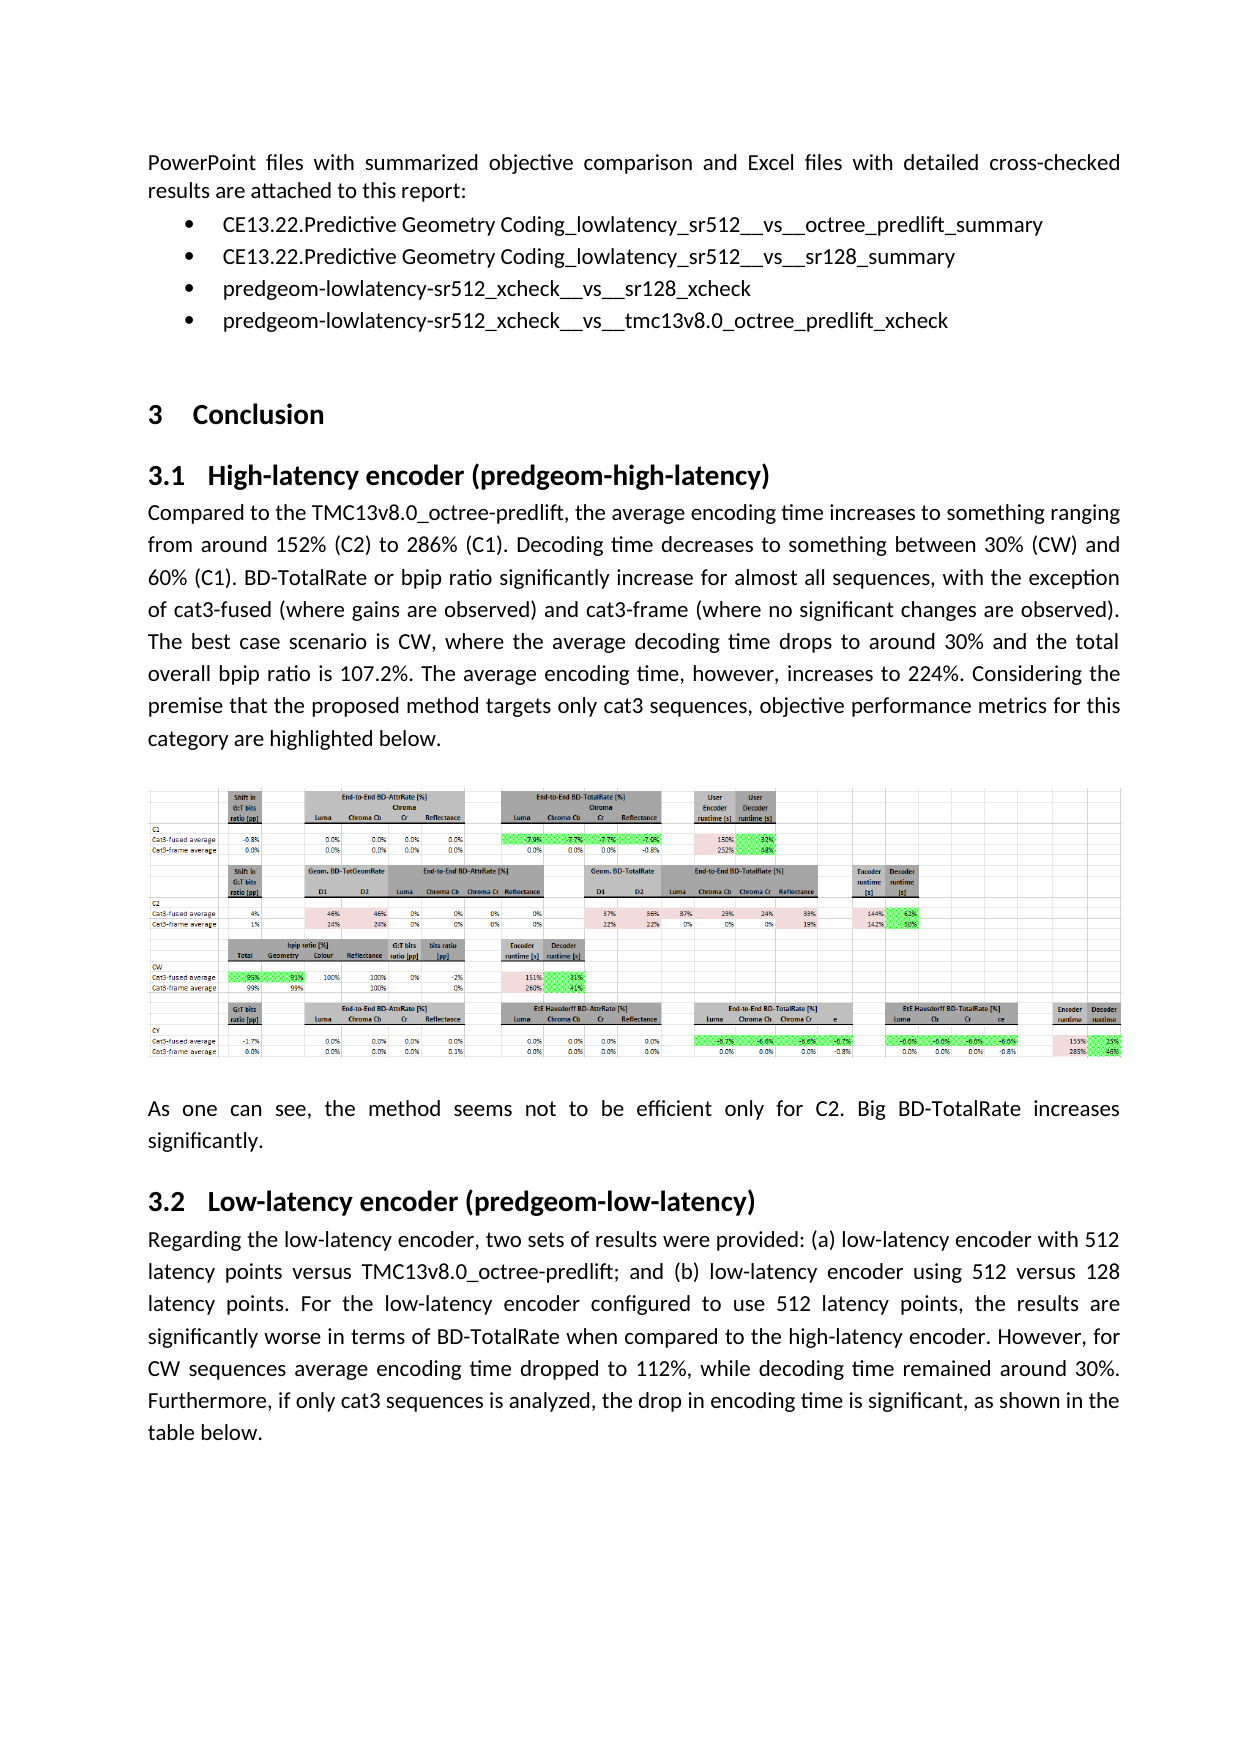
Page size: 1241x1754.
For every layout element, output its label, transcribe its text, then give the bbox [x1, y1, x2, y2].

subtitle Conclusion [148, 396, 1122, 432]
list CE13.22.Predictive Geometry Coding_lowlatency_sr512__vs__sr128_summary [185, 242, 1122, 270]
list CE13.22.Predictive Geometry Coding_lowlatency_sr512__vs__octree_predlift_summary [185, 210, 1122, 238]
text Regarding the low-latency encoder, two sets of results were provided: (a) low-latency encoder with 512 latency points versus TMC13v8.0_octree-predlift; and (b) low-latency encoder using 512 versus 128 latency points. For the low-latency encoder configured to use 512 latency points, the results are significantly worse in terms of BD-TotalRate when compared to the high-latency encoder. However, for CW sequences average encoding time dropped to 112%, while decoding time remained around 30%. Furthermore, if only cat3 sequences is analyzed, the drop in encoding time is significant, as shown in the table below. [148, 1225, 1122, 1446]
list predgeom-lowlatency-sr512_xcheck__vs__tmc13v8.0_octree_predlift_xcheck [185, 307, 1122, 334]
subtitle PowerPoint files with summarized objective comparison and Excel files with detailed cross-checked results are attached to this report: [148, 148, 1122, 204]
list As one can see, the method seems not to be efficient only for C2. Big BD-TotalRate increases significantly. [148, 1094, 1122, 1154]
subtitle Low-latency encoder (predgeom-low-latency) [148, 1183, 1122, 1219]
list predgeom-lowlatency-sr512_xcheck__vs__sr128_xcheck [185, 274, 1122, 302]
list Compared to the TMC13v8.0_octree-predlift, the average encoding time increases to something ranging from around 152% (C2) to 286% (C1). Decoding time decreases to something between 30% (CW) and 60% (C1). BD-TotalRate or bpip ratio significantly increase for almost all sequences, with the exception of cat3-fused (where gains are observed) and cat3-frame (where no significant changes are observed). The best case scenario is CW, where the average decoding time drops to around 30% and the total overall bpip ratio is 107.2%. The average encoding time, however, increases to 224%. Considering the premise that the proposed method targets only cat3 sequences, objective performance metrics for this category are highlighted below. [148, 498, 1122, 752]
subtitle High-latency encoder (predgeom-high-latency) [148, 457, 1122, 492]
picture [147, 788, 1123, 1058]
